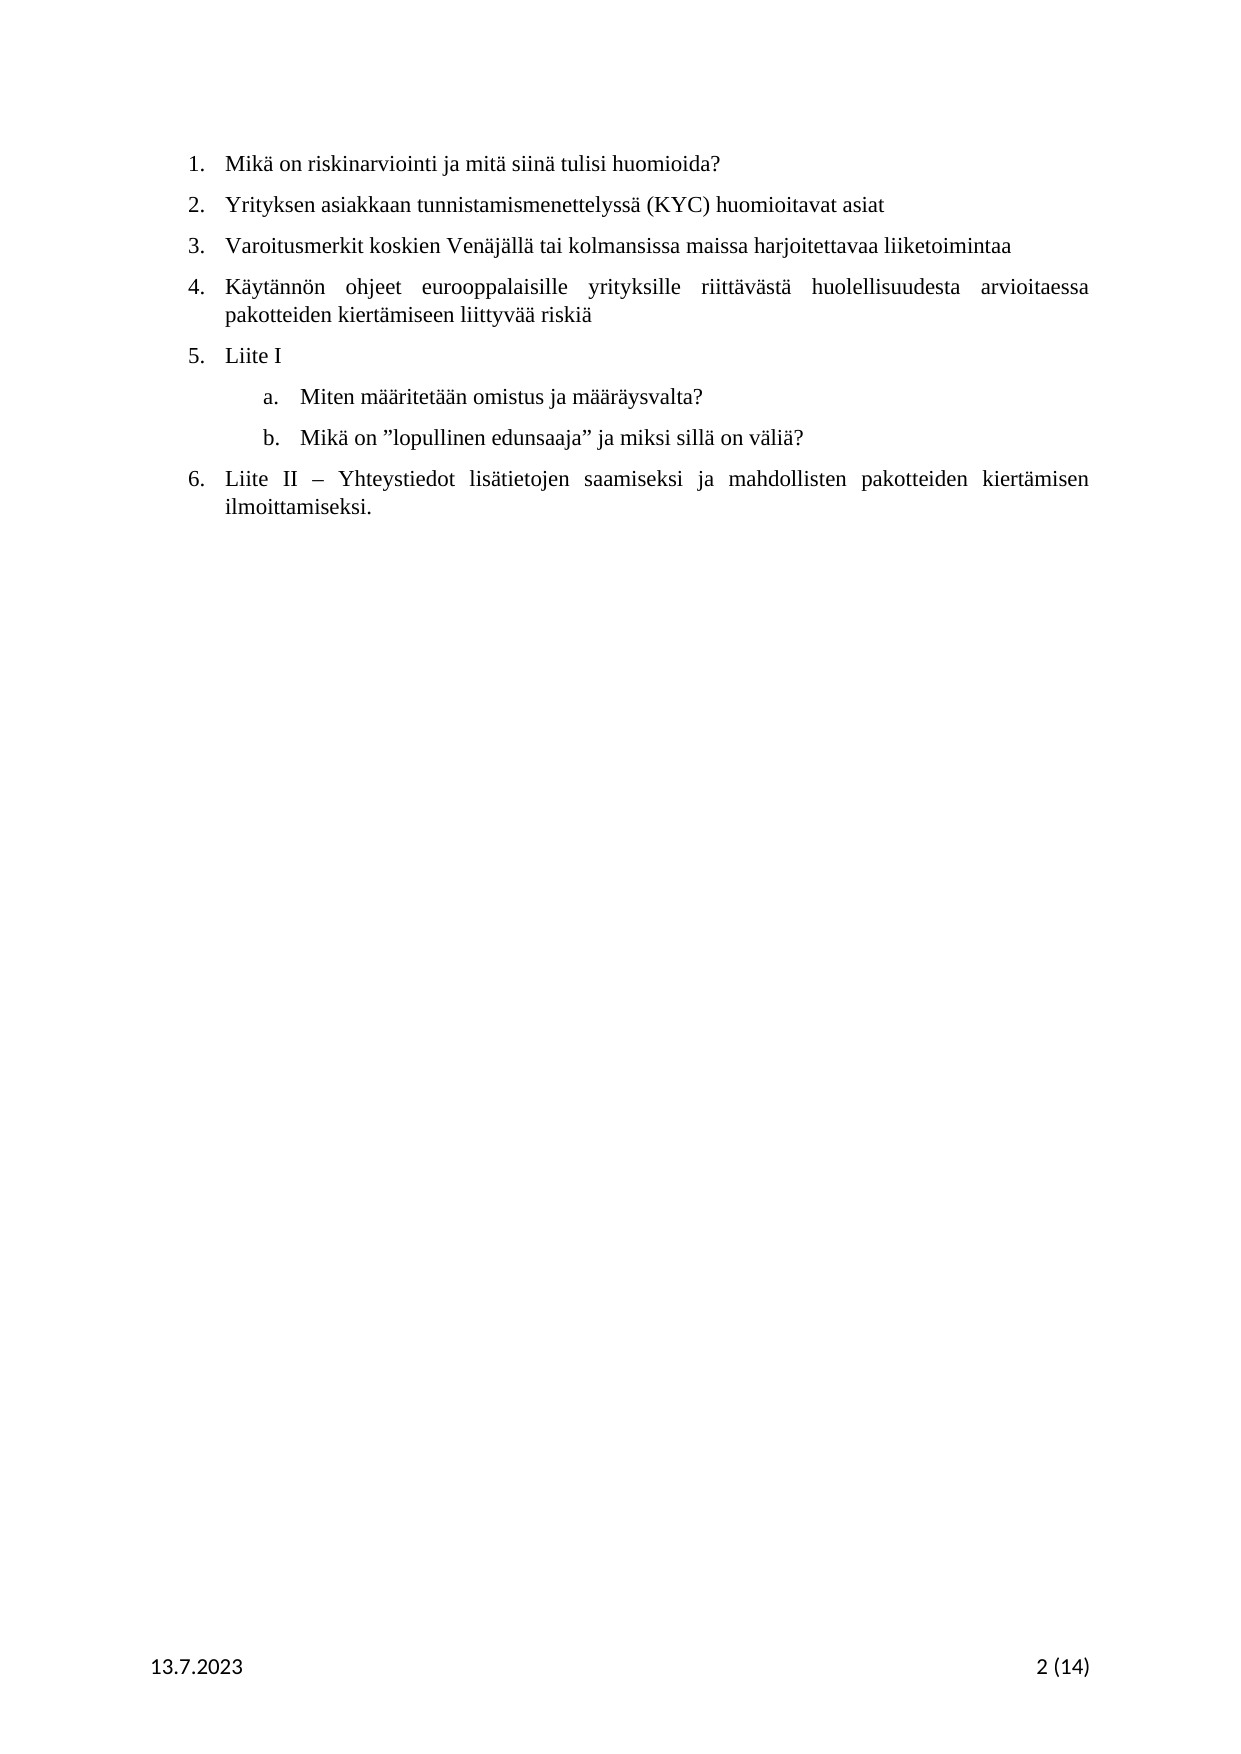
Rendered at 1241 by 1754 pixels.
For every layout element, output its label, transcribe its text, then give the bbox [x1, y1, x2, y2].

list Mikä on riskinarviointi ja mitä siinä tulisi huomioida? [188, 150, 1090, 176]
list Mikä on ”lopullinen edunsaaja” ja miksi sillä on väliä? [263, 424, 1090, 450]
list Käytännön ohjeet eurooppalaisille yrityksille riittävästä huolellisuudesta arvioitaessa pakotteiden kiertämiseen liittyvää riskiä [188, 273, 1090, 328]
list Yrityksen asiakkaan tunnistamismenettelyssä (KYC) huomioitavat asiat [188, 191, 1090, 217]
list Liite I [188, 342, 1090, 368]
list Varoitusmerkit koskien Venäjällä tai kolmansissa maissa harjoitettavaa liiketoimintaa [188, 232, 1090, 258]
list Miten määritetään omistus ja määräysvalta? [263, 383, 1090, 409]
list Liite II – Yhteystiedot lisätietojen saamiseksi ja mahdollisten pakotteiden kiertämisen ilmoittamiseksi. [188, 465, 1090, 520]
